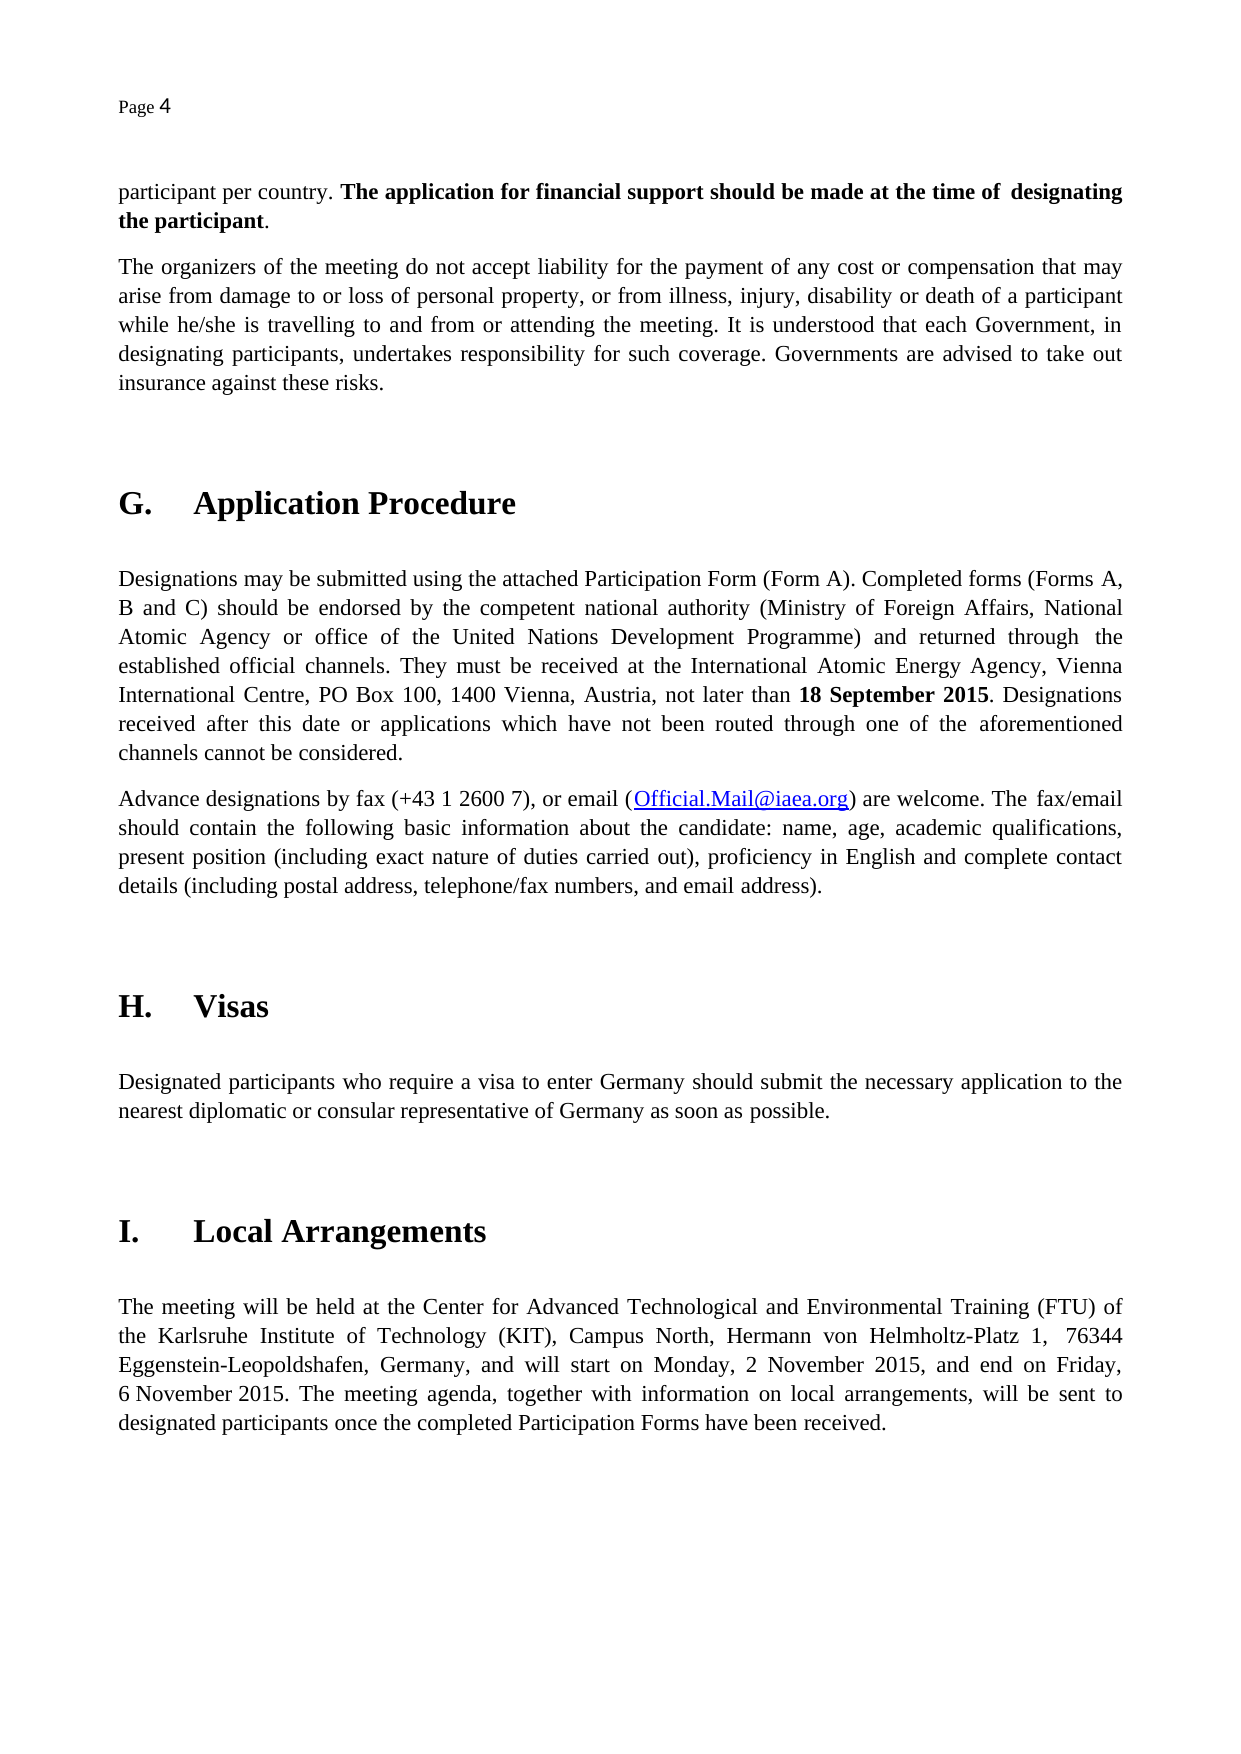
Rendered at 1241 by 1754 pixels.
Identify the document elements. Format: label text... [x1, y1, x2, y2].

subtitle Application Procedure [118, 483, 1134, 521]
subtitle Visas [118, 986, 1134, 1024]
subtitle Local Arrangements [118, 1211, 1134, 1249]
text The organizers of the meeting do not accept liability for the payment of any cost or compensation that may arise from damage to or loss of personal property, or from illness, injury, disability or death of a participant while he/she is travelling to and from or attending the meeting. It is understood that each Government, in designating participants, undertakes responsibility for such coverage. Governments are advised to take out insurance against these risks. [118, 253, 1123, 396]
text Designations may be submitted using the attached Participation Form (Form A). Completed forms (Forms A, B and C) should be endorsed by the competent national authority (Ministry of Foreign Affairs, National Atomic Agency or office of the United Nations Development Programme) and returned through the established official channels. They must be received at the International Atomic Energy Agency, Vienna International Centre, PO Box 100, 1400 Vienna, Austria, not later than 18 September 2015. Designations received after this date or applications which have not been routed through one of the aforementioned channels cannot be considered. [118, 565, 1123, 765]
text The meeting will be held at the Center for Advanced Technological and Environmental Training (FTU) of the Karlsruhe Institute of Technology (KIT), Campus North, Hermann von Helmholtz-Platz 1, 76344 Eggenstein-Leopoldshafen, Germany, and will start on Monday, 2 November 2015, and end on Friday, 6 November 2015. The meeting agenda, together with information on local arrangements, will be sent to designated participants once the completed Participation Forms have been received. [118, 1293, 1123, 1435]
text participant per country. The application for financial support should be made at the time of designating the participant. [118, 178, 1122, 233]
text Advance designations by fax (+43 1 2600 7), or email (Official.Mail@iaea.org) are welcome. The fax/email should contain the following basic information about the candidate: name, age, academic qualifications, present position (including exact nature of duties carried out), proficiency in English and complete contact details (including postal address, telephone/fax numbers, and email address). [118, 785, 1123, 899]
text Designated participants who require a visa to enter Germany should submit the necessary application to the nearest diplomatic or consular representative of Germany as soon as possible. [118, 1068, 1123, 1123]
